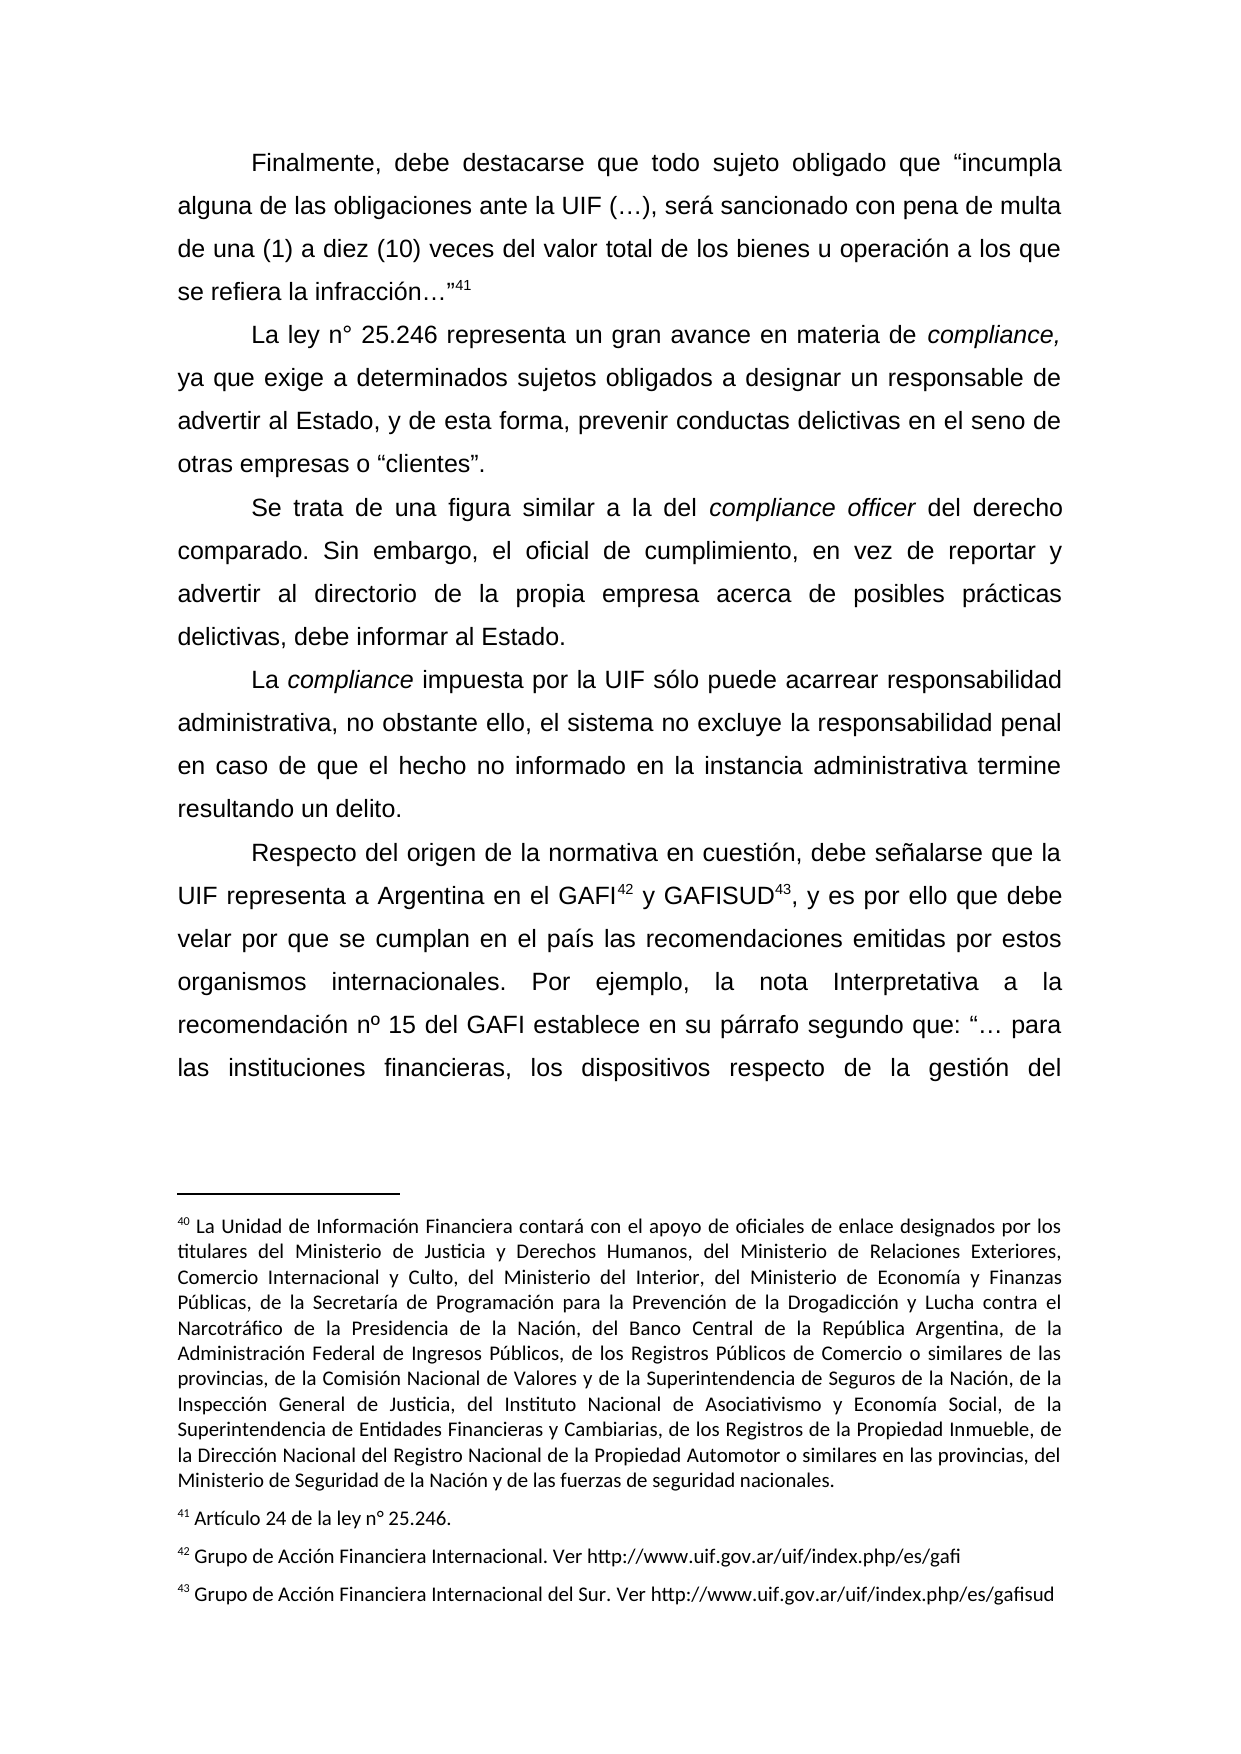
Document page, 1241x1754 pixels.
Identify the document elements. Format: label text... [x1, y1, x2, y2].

text Se trata de una figura similar a la del compliance officer del derecho comparado. Sin embargo, el oficial de cumplimiento, en vez de reportar y advertir al directorio de la propia empresa acerca de posibles prácticas delictivas, debe informar al Estado. [177, 493, 1063, 651]
text Respecto del origen de la normativa en cuestión, debe señalarse que la UIF representa a Argentina en el GAFI y GAFISUD, y es por ello que debe velar por que se cumplan en el país las recomendaciones emitidas por estos organismos internacionales. Por ejemplo, la nota Interpretativa a la recomendación nº 15 del GAFI establece en su párrafo segundo que: “… para las instituciones financieras, los dispositivos respecto de la gestión del cumplimiento deben incluir la designación de un funcionario de cumplimiento…” [177, 838, 1063, 1082]
text Finalmente, debe destacarse que todo sujeto obligado que “incumpla alguna de las obligaciones ante la UIF (…), será sancionado con pena de multa de una (1) a diez (10) veces del valor total de los bienes u operación a los que se refiera la infracción…” [177, 148, 1063, 306]
text La compliance impuesta por la UIF sólo puede acarrear responsabilidad administrativa, no obstante ello, el sistema no excluye la responsabilidad penal en caso de que el hecho no informado en la instancia administrativa termine resultando un delito. [177, 665, 1063, 823]
text La ley n° 25.246 representa un gran avance en materia de compliance, ya que exige a determinados sujetos obligados a designar un responsable de advertir al Estado, y de esta forma, prevenir conductas delictivas en el seno de otras empresas o “clientes”. [177, 320, 1063, 478]
